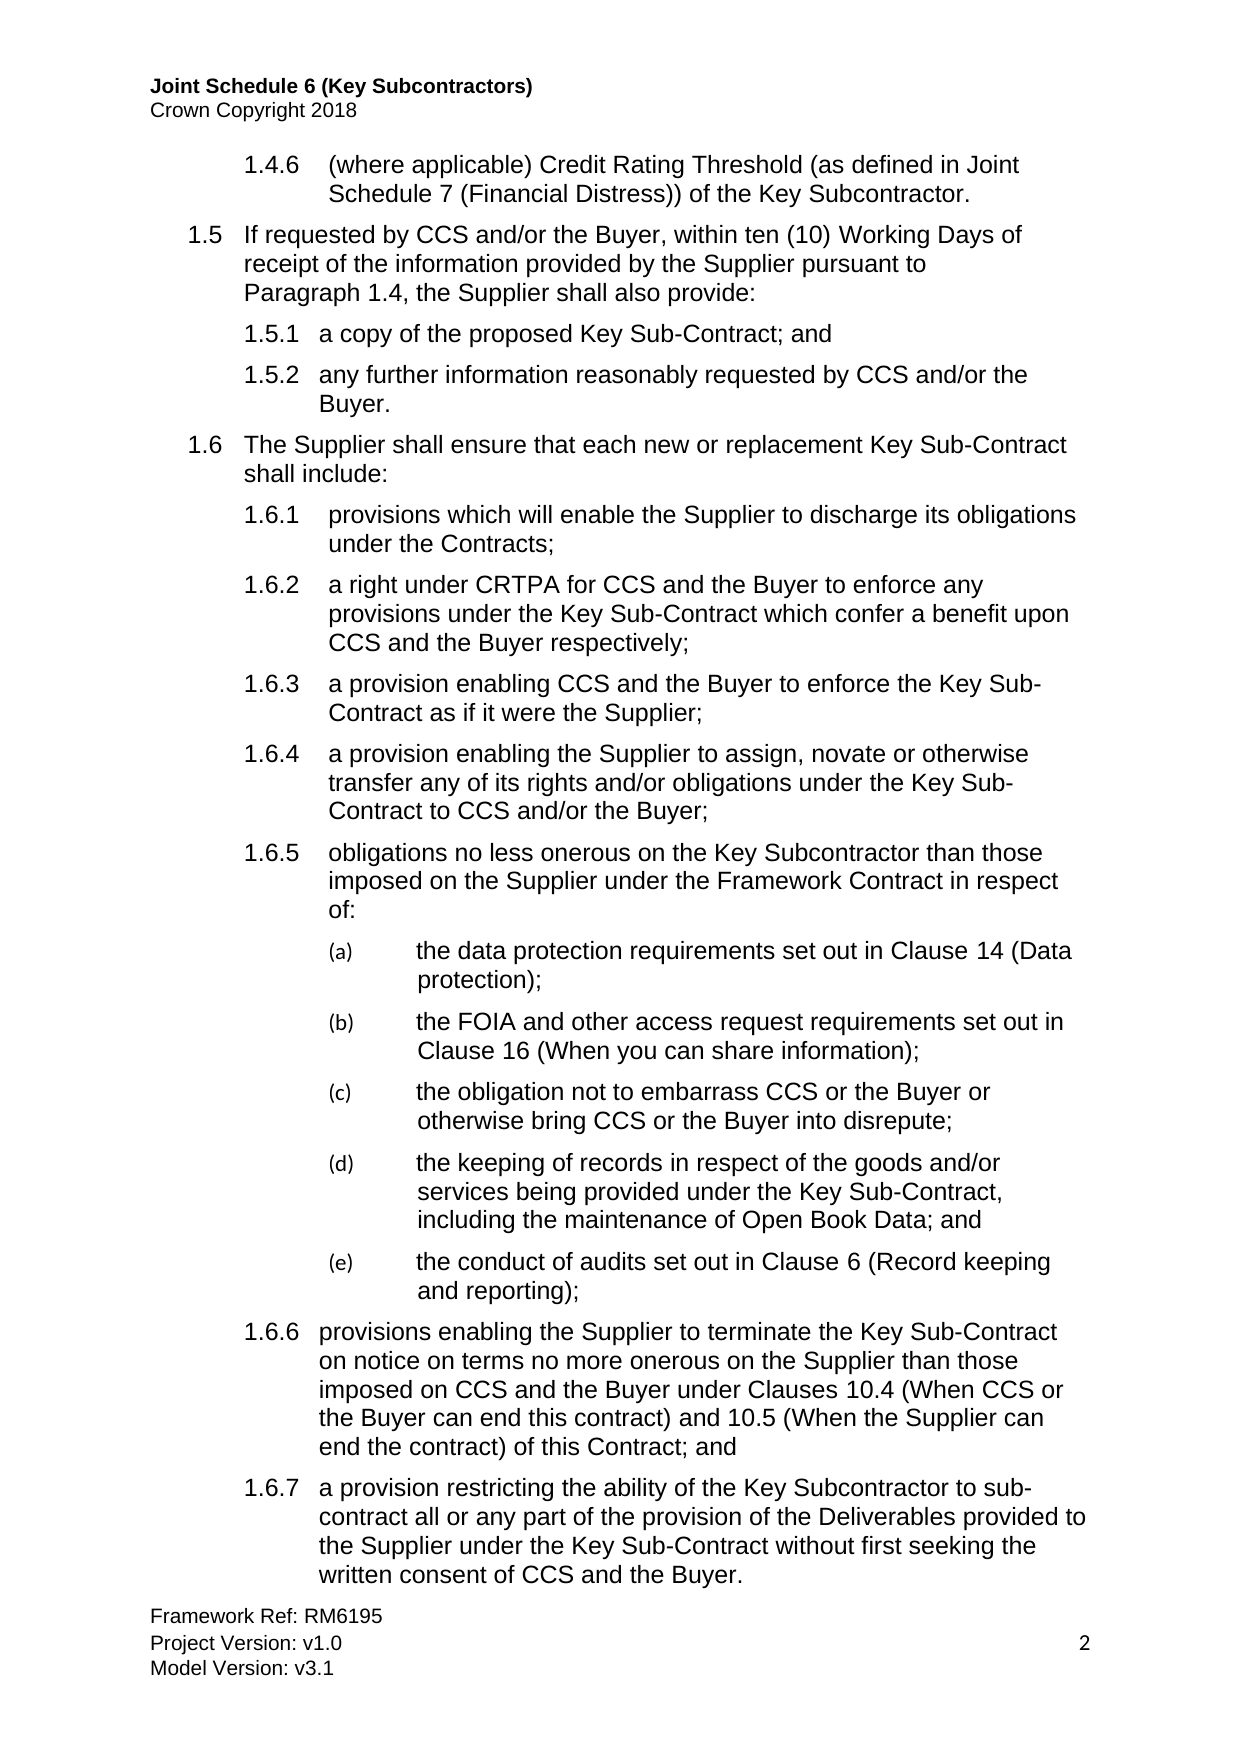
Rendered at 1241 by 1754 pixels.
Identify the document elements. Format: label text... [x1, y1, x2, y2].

list a provision restricting the ability of the Key Subcontractor to sub-contract all or any part of the provision of the Deliverables provided to the Supplier under the Key Sub-Contract without first seeking the written consent of CCS and the Buyer. [244, 1473, 1090, 1588]
list If requested by CCS and/or the Buyer, within ten (10) Working Days of receipt of the information provided by the Supplier pursuant to Paragraph 1.4, the Supplier shall also provide: [187, 220, 1090, 306]
list provisions which will enable the Supplier to discharge its obligations under the Contracts; [244, 500, 1090, 557]
list provisions enabling the Supplier to terminate the Key Sub-Contract on notice on terms no more onerous on the Supplier than those imposed on CCS and the Buyer under Clauses 10.4 (When CCS or the Buyer can end this contract) and 10.5 (When the Supplier can end the contract) of this Contract; and [244, 1317, 1090, 1461]
list the conduct of audits set out in Clause 6 (Record keeping and reporting); [328, 1247, 1090, 1304]
list any further information reasonably requested by CCS and/or the Buyer. [244, 360, 1090, 417]
list obligations no less onerous on the Key Subcontractor than those imposed on the Supplier under the Framework Contract in respect of: [244, 837, 1090, 924]
list a copy of the proposed Key Sub-Contract; and [244, 319, 1090, 347]
list (where applicable) Credit Rating Threshold (as defined in Joint Schedule 7 (Financial Distress)) of the Key Subcontractor. [244, 150, 1090, 207]
list the keeping of records in respect of the goods and/or services being provided under the Key Sub-Contract, including the maintenance of Open Book Data; and [328, 1147, 1090, 1234]
list The Supplier shall ensure that each new or replacement Key Sub-Contract shall include: [187, 430, 1090, 487]
list the data protection requirements set out in Clause 14 (Data protection); [328, 936, 1090, 994]
list the FOIA and other access request requirements set out in Clause 16 (When you can share information); [328, 1007, 1090, 1064]
list a right under CRTPA for CCS and the Buyer to enforce any provisions under the Key Sub-Contract which confer a benefit upon CCS and the Buyer respectively; [244, 570, 1090, 656]
list a provision enabling CCS and the Buyer to enforce the Key Sub-Contract as if it were the Supplier; [244, 669, 1090, 726]
list the obligation not to embarrass CCS or the Buyer or otherwise bring CCS or the Buyer into disrepute; [328, 1077, 1090, 1135]
list a provision enabling the Supplier to assign, novate or otherwise transfer any of its rights and/or obligations under the Key Sub-Contract to CCS and/or the Buyer; [244, 739, 1090, 825]
